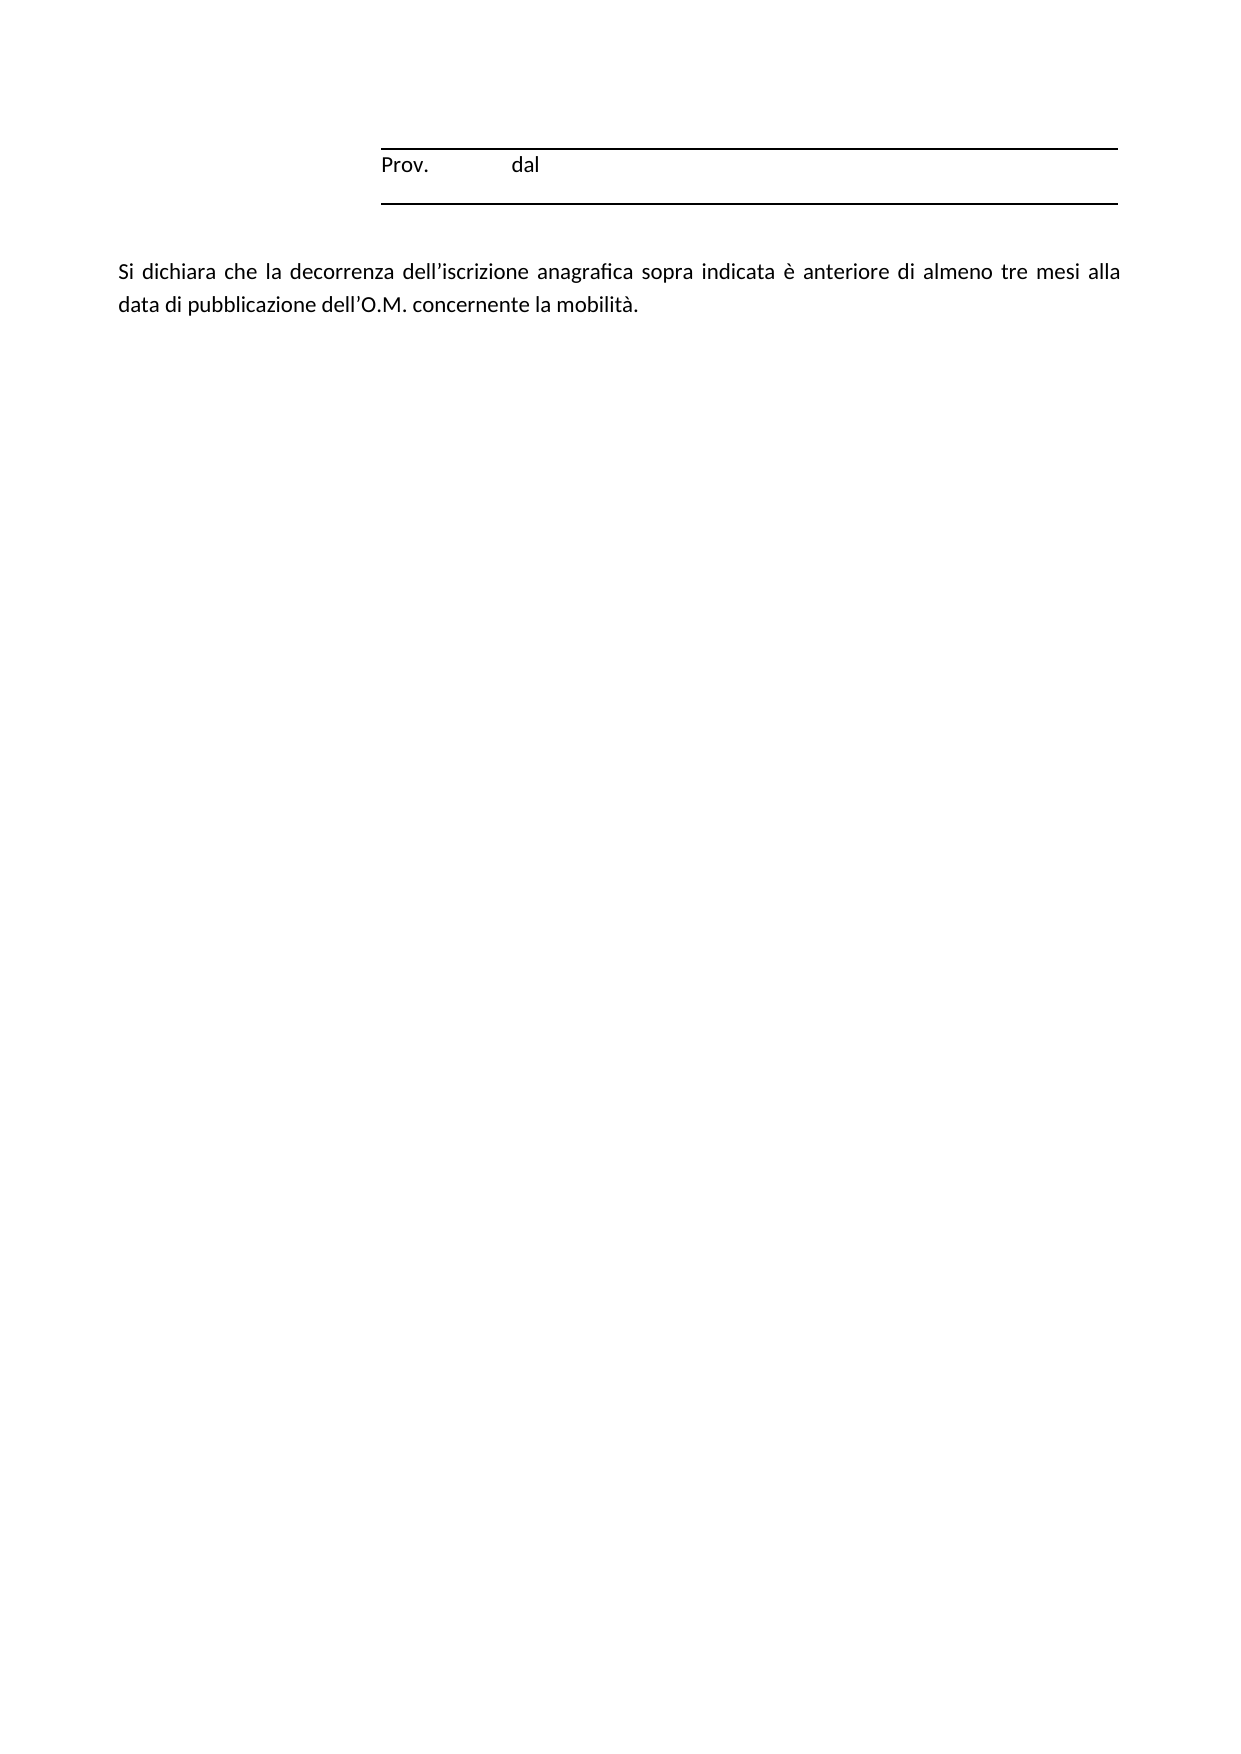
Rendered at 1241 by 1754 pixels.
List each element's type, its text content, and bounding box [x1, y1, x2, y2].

text Si dichiara che la decorrenza dell’iscrizione anagrafica sopra indicata è anteriore di almeno tre mesi alla data di pubblicazione dell’O.M. concernente la mobilità. [118, 257, 1122, 318]
table_cell Prov. dal [381, 150, 1118, 202]
